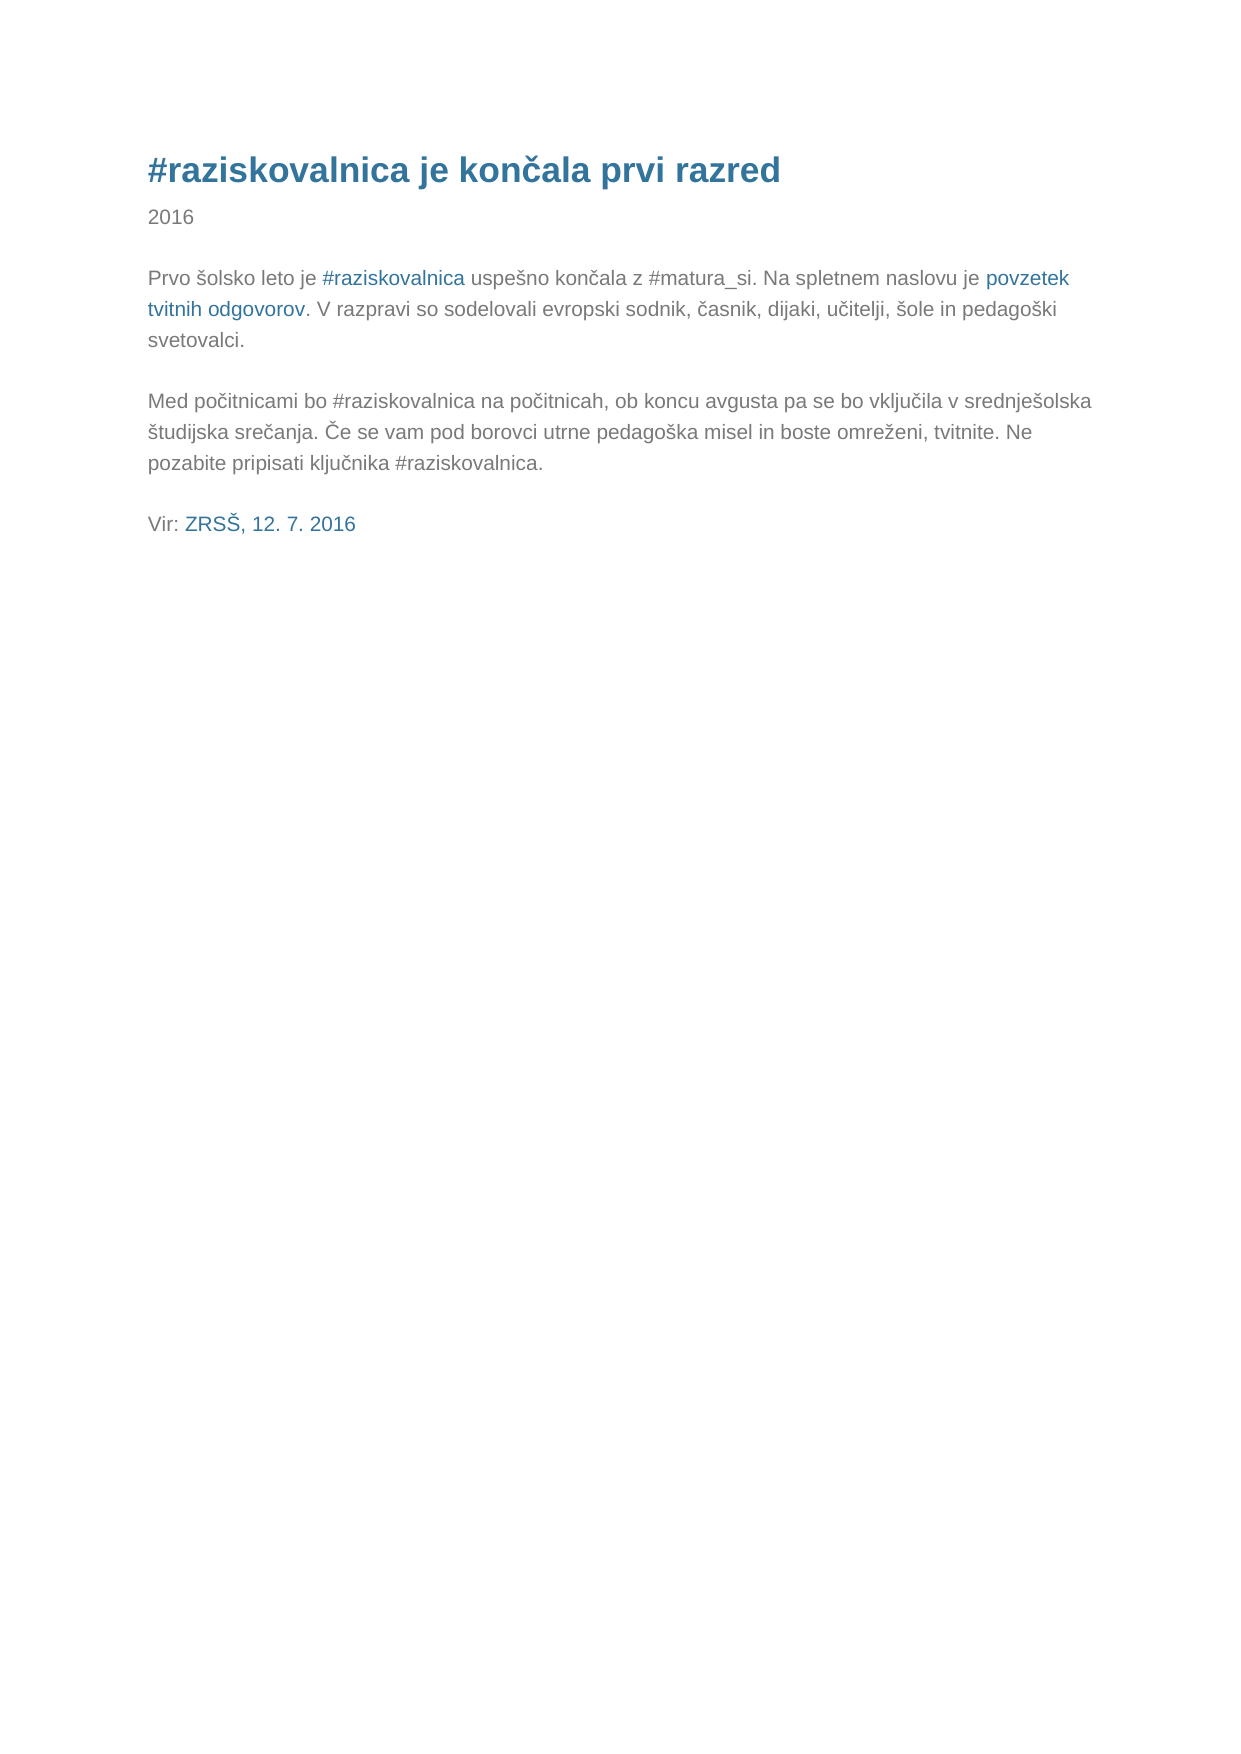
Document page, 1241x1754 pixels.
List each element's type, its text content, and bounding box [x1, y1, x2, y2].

text Vir: ZRSŠ, 12. 7. 2016 [148, 504, 1093, 535]
text Prvo šolsko leto je #raziskovalnica uspešno končala z #matura_si. Na spletnem naslovu je povzetek tvitnih odgovorov. V razpravi so sodelovali evropski sodnik, časnik, dijaki, učitelji, šole in pedagoški svetovalci. [148, 258, 1093, 352]
text #raziskovalnica je končala prvi razred [148, 148, 1093, 190]
text Med počitnicami bo #raziskovalnica na počitnicah, ob koncu avgusta pa se bo vključila v srednješolska študijska srečanja. Če se vam pod borovci utrne pedagoška misel in boste omreženi, tvitnite. Ne pozabite pripisati ključnika #raziskovalnica. [148, 381, 1093, 475]
text 2016 [148, 198, 1093, 229]
